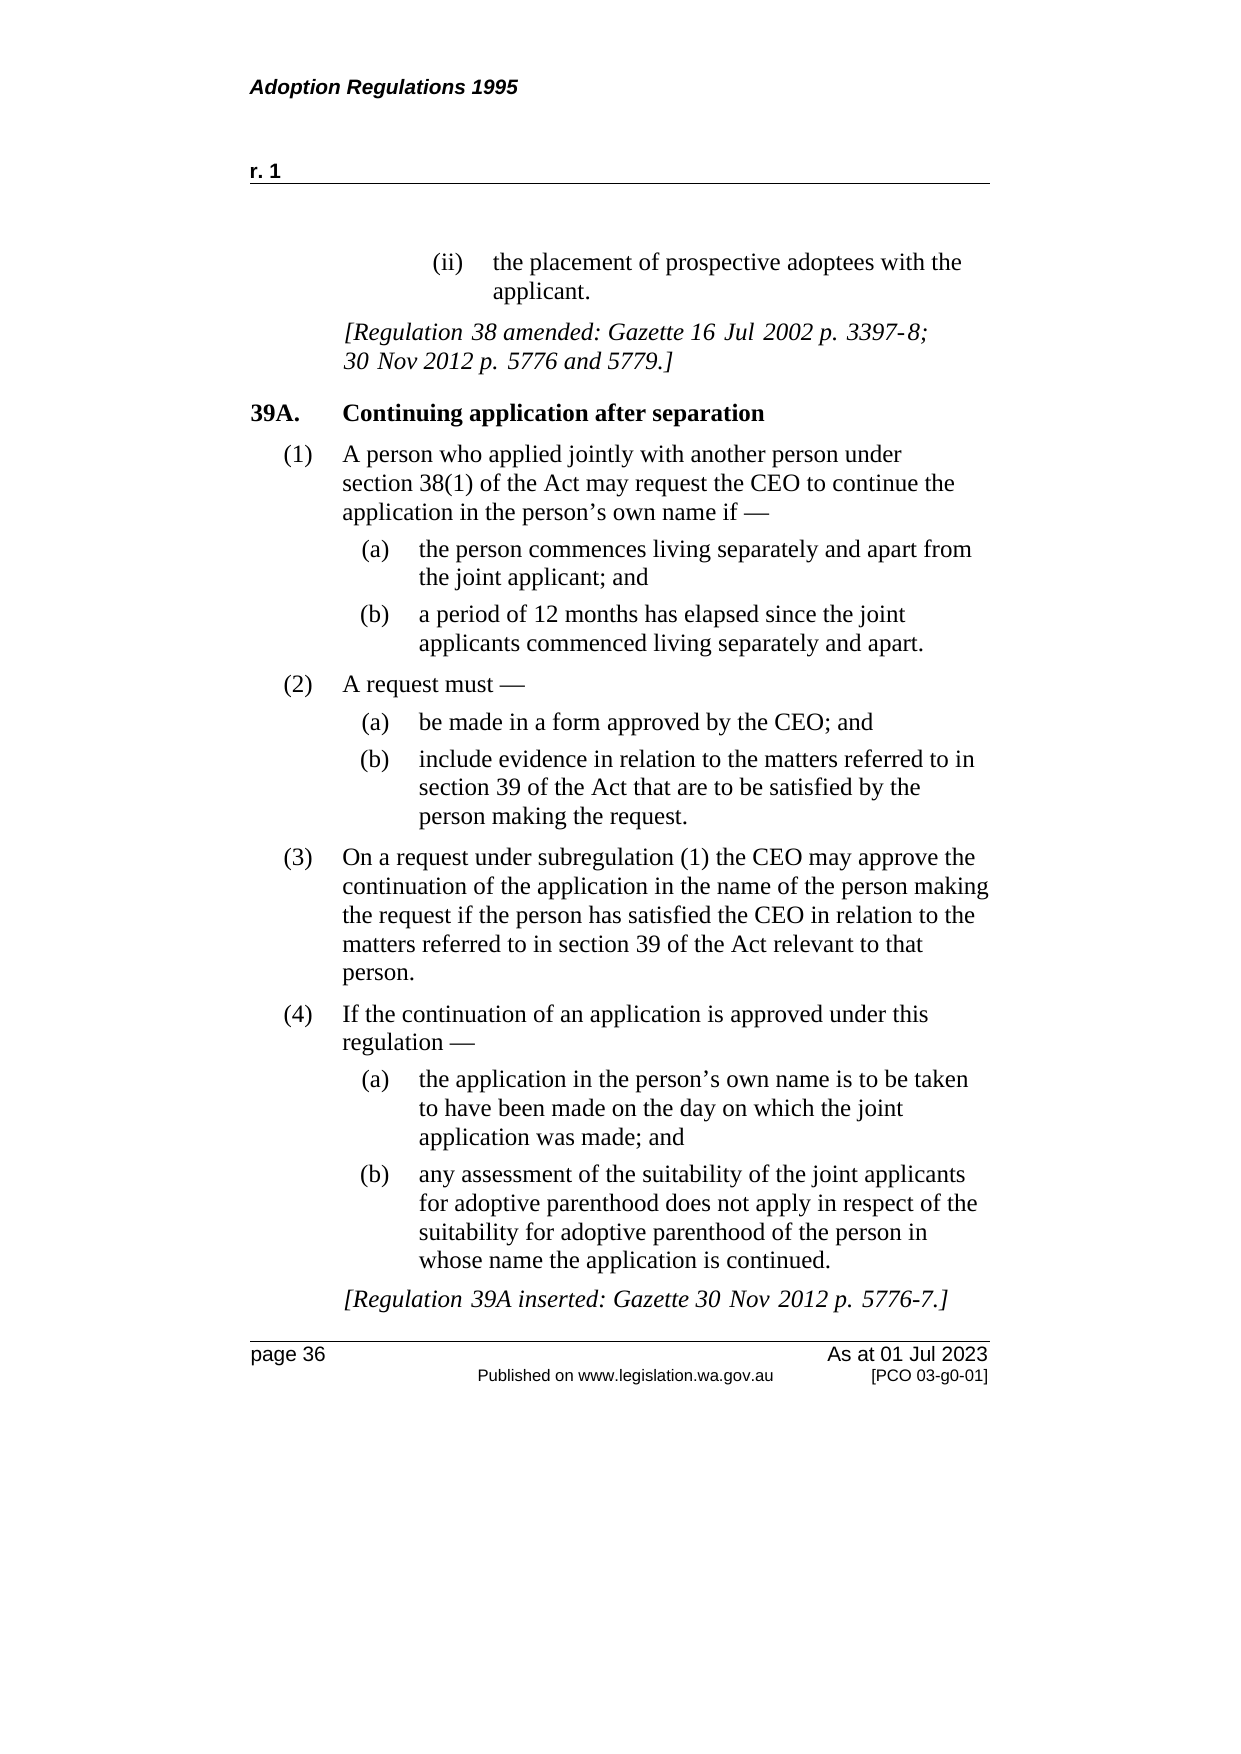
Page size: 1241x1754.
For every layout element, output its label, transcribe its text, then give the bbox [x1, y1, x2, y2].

text (b) a period of 12 months has elapsed since the joint applicants commenced living separately and apart. [250, 599, 990, 657]
text (b) include evidence in relation to the matters referred to in section 39 of the Act that are to be satisfied by the person making the request. [250, 744, 990, 830]
text [Regulation 38 amended: Gazette 16 Jul 2002 p. 3397-8; 30 Nov 2012 p. 5776 and 5779.] [250, 317, 990, 375]
text (1) A person who applied jointly with another person under section 38(1) of the Act may request the CEO to continue the application in the person’s own name if — [250, 439, 990, 525]
text (a) the application in the person’s own name is to be taken to have been made on the day on which the joint application was made; and [250, 1064, 990, 1151]
text (3) On a request under subregulation (1) the CEO may approve the continuation of the application in the name of the person making the request if the person has satisfied the CEO in relation to the matters referred to in section 39 of the Act relevant to that person. [250, 842, 990, 986]
text [Regulation 39A inserted: Gazette 30 Nov 2012 p. 5776-7.] [250, 1284, 990, 1313]
text (ii) the placement of prospective adoptees with the applicant. [250, 247, 990, 305]
text (b) any assessment of the suitability of the joint applicants for adoptive parenthood does not apply in respect of the suitability for adoptive parenthood of the person in whose name the application is continued. [250, 1159, 990, 1274]
subtitle 39A. Continuing application after separation [250, 398, 990, 427]
text (a) the person commences living separately and apart from the joint applicant; and [250, 534, 990, 591]
text (a) be made in a form approved by the CEO; and [250, 707, 990, 735]
text (2) A request must — [250, 669, 990, 698]
text (4) If the continuation of an application is approved under this regulation — [250, 999, 990, 1056]
